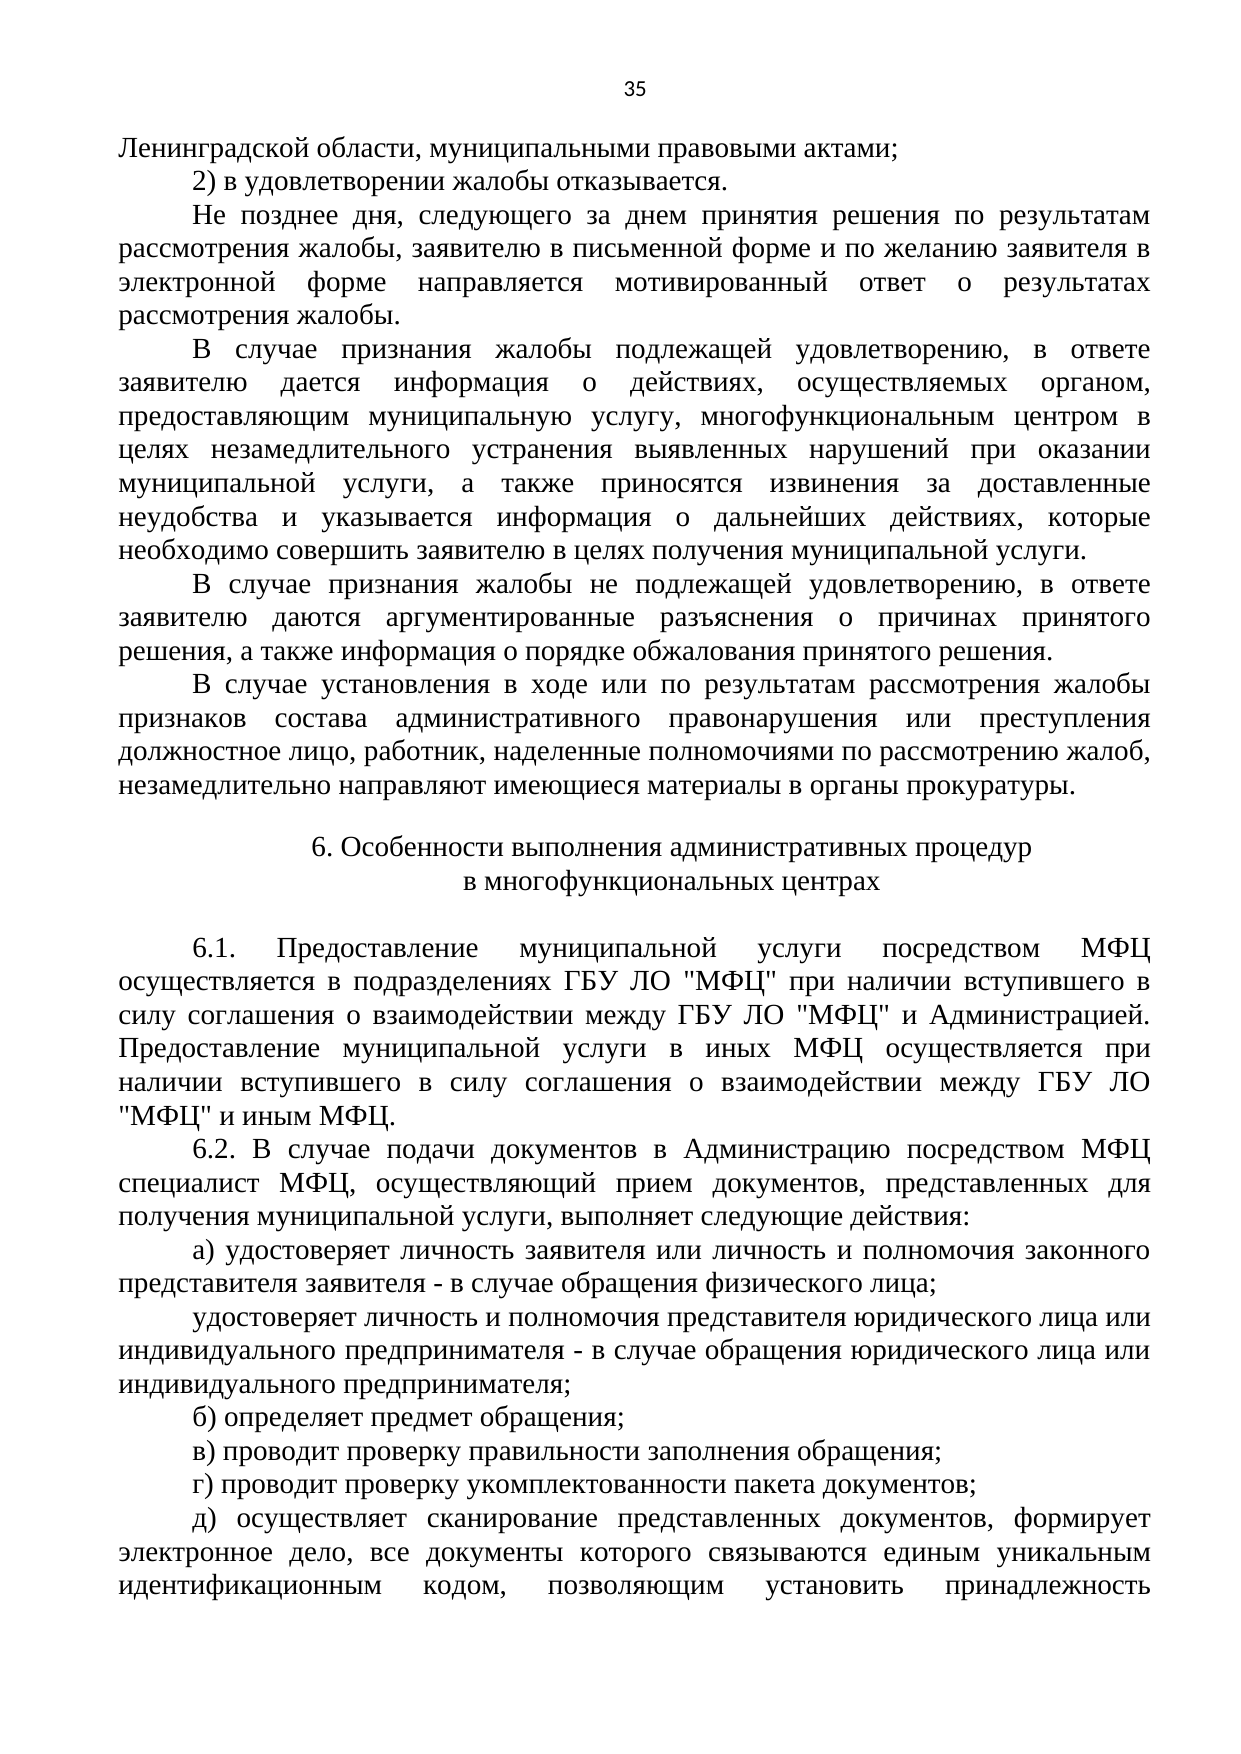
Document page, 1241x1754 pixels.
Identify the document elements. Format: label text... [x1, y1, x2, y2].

text В случае установления в ходе или по результатам рассмотрения жалобы признаков состава административного правонарушения или преступления должностное лицо, работник, наделенные полномочиями по рассмотрению жалоб, незамедлительно направляют имеющиеся материалы в органы прокуратуры. [118, 666, 1152, 801]
text б) определяет предмет обращения; [118, 1399, 1152, 1433]
text 2) в удовлетворении жалобы отказывается. [118, 163, 1152, 197]
text В случае признания жалобы подлежащей удовлетворению, в ответе заявителю дается информация о действиях, осуществляемых органом, предоставляющим муниципальную услугу, многофункциональным центром в целях незамедлительного устранения выявленных нарушений при оказании муниципальной услуги, а также приносятся извинения за доставленные неудобства и указывается информация о дальнейших действиях, которые необходимо совершить заявителю в целях получения муниципальной услуги. [118, 331, 1152, 566]
text удостоверяет личность и полномочия представителя юридического лица или индивидуального предпринимателя - в случае обращения юридического лица или индивидуального предпринимателя; [118, 1299, 1152, 1399]
text а) удостоверяет личность заявителя или личность и полномочия законного представителя заявителя - в случае обращения физического лица; [118, 1232, 1152, 1299]
text 6.1. Предоставление муниципальной услуги посредством МФЦ осуществляется в подразделениях ГБУ ЛО "МФЦ" при наличии вступившего в силу соглашения о взаимодействии между ГБУ ЛО "МФЦ" и Администрацией. Предоставление муниципальной услуги в иных МФЦ осуществляется при наличии вступившего в силу соглашения о взаимодействии между ГБУ ЛО "МФЦ" и иным МФЦ. [118, 930, 1152, 1131]
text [118, 1500, 1152, 1601]
text 6. Особенности выполнения административных процедур [118, 829, 1152, 863]
text Не позднее дня, следующего за днем принятия решения по результатам рассмотрения жалобы, заявителю в письменной форме и по желанию заявителя в электронной форме направляется мотивированный ответ о результатах рассмотрения жалобы. [118, 197, 1152, 331]
text В случае признания жалобы не подлежащей удовлетворению, в ответе заявителю даются аргументированные разъяснения о причинах принятого решения, а также информация о порядке обжалования принятого решения. [118, 566, 1152, 666]
text в многофункциональных центрах [118, 863, 1152, 896]
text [118, 130, 1152, 163]
text г) проводит проверку укомплектованности пакета документов; [118, 1467, 1152, 1500]
text в) проводит проверку правильности заполнения обращения; [118, 1433, 1152, 1467]
text 6.2. В случае подачи документов в Администрацию посредством МФЦ специалист МФЦ, осуществляющий прием документов, представленных для получения муниципальной услуги, выполняет следующие действия: [118, 1131, 1152, 1232]
